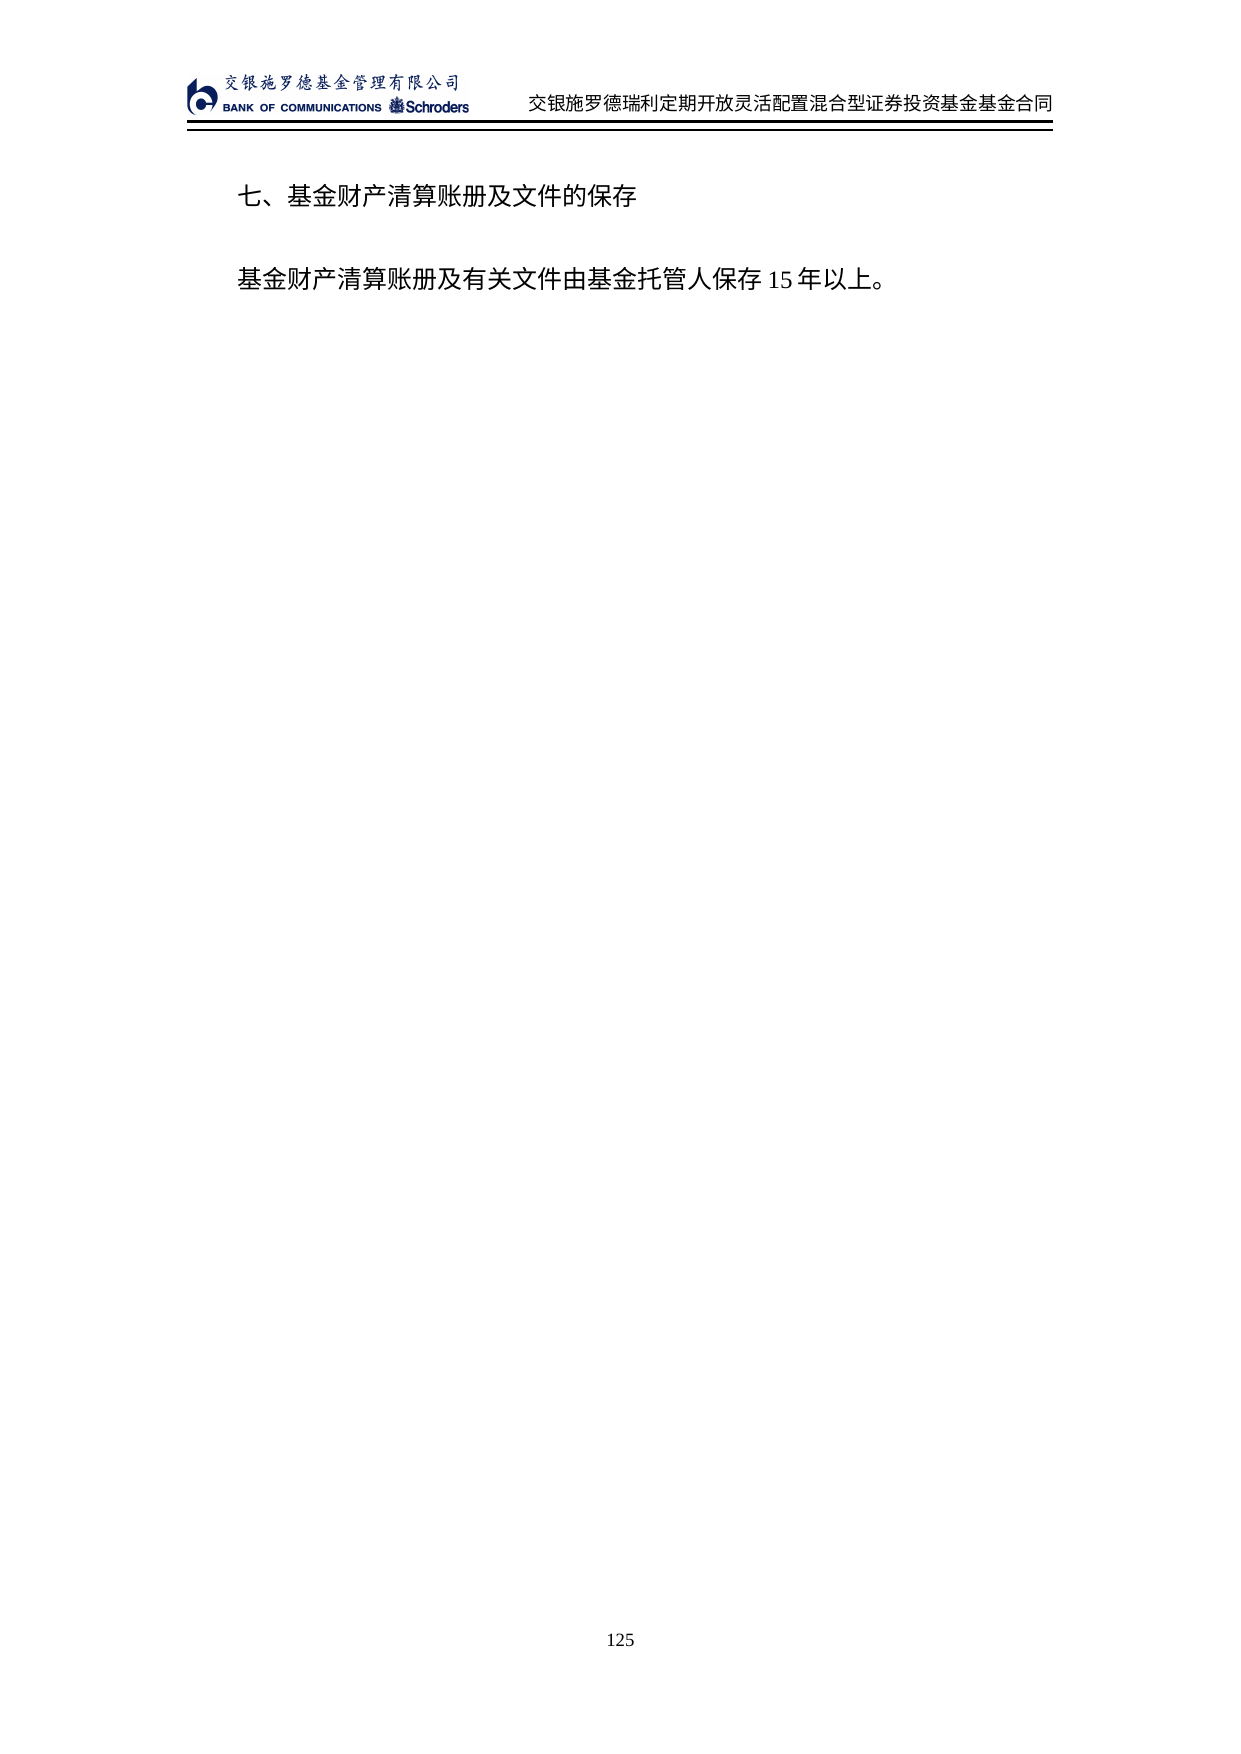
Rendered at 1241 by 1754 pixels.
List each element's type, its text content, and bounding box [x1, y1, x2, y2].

text 七、基金财产清算账册及文件的保存 [187, 162, 1053, 227]
text 基金财产清算账册及有关文件由基金托管人保存15年以上。 [187, 245, 1053, 310]
picture [187, 74, 469, 115]
